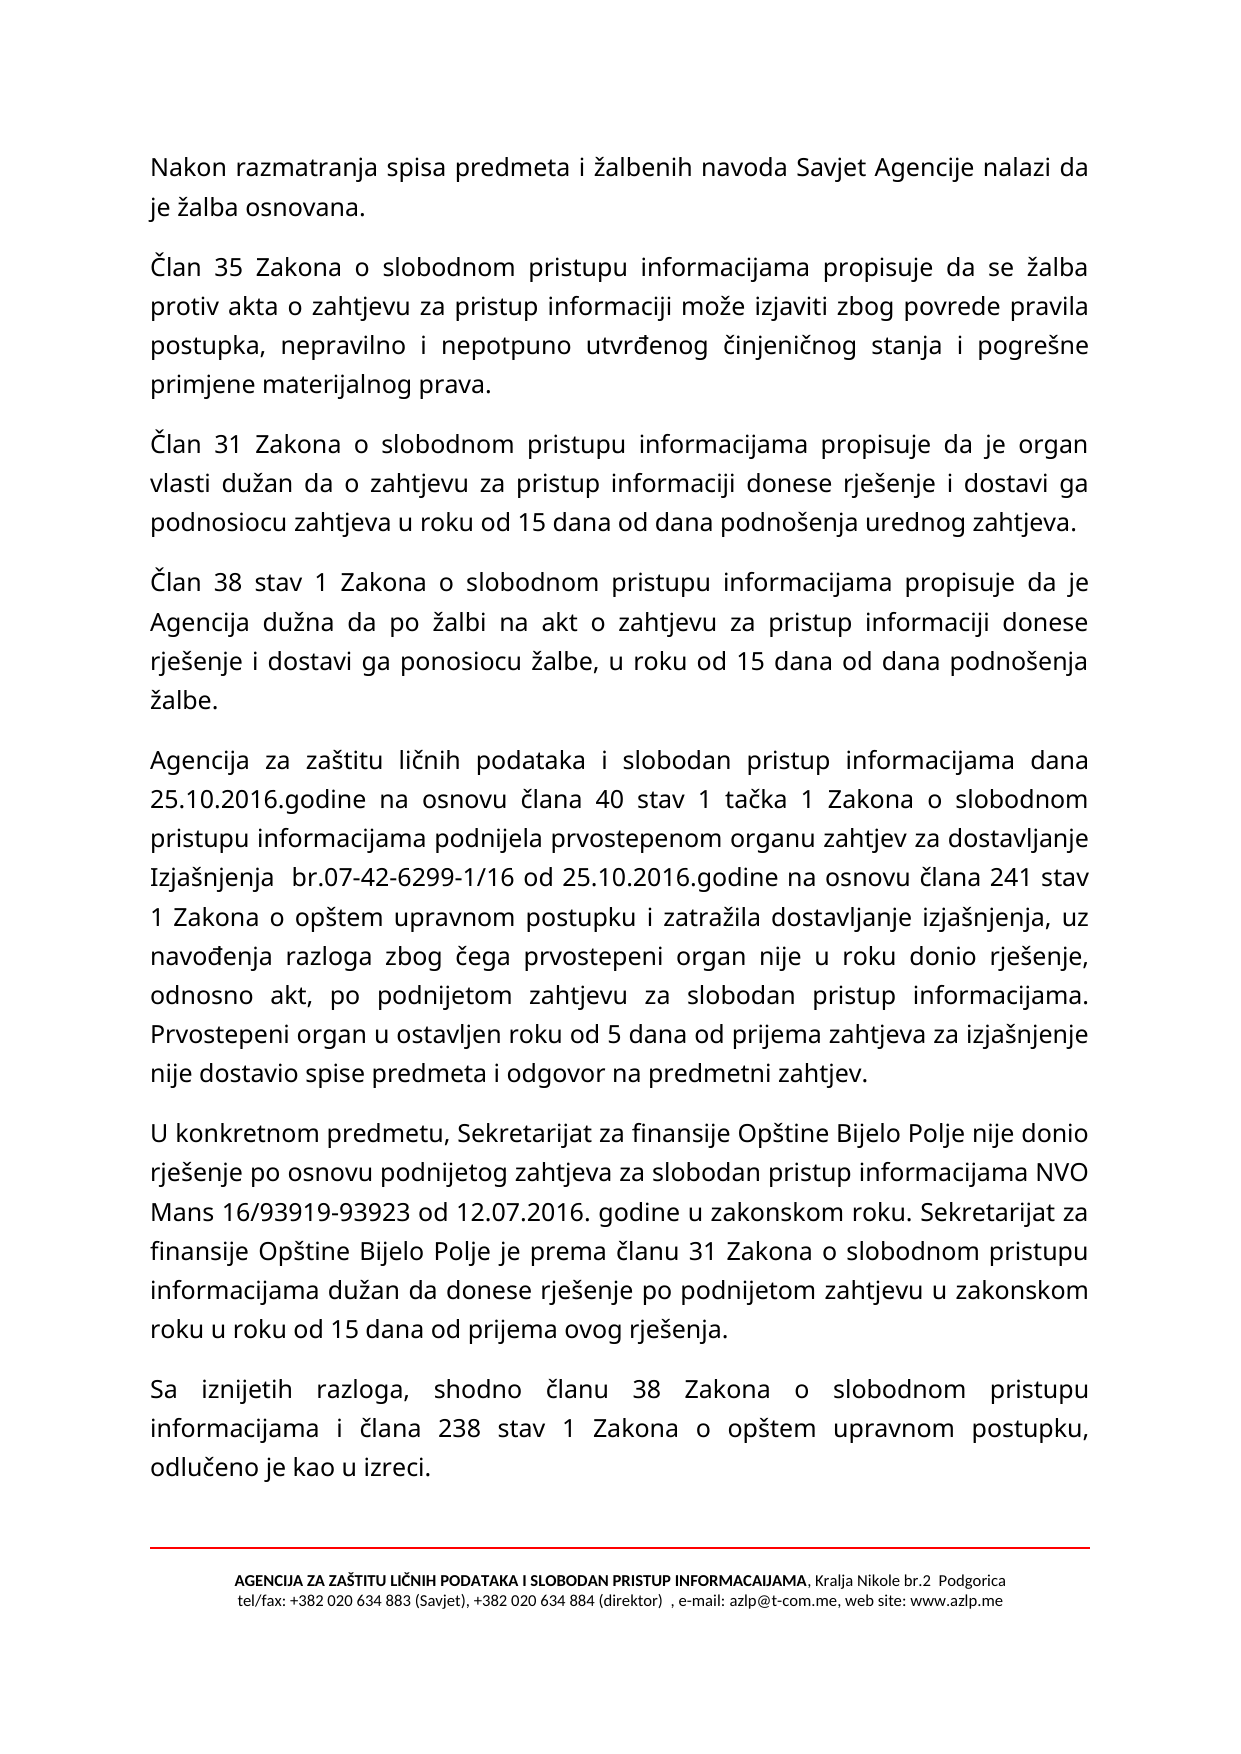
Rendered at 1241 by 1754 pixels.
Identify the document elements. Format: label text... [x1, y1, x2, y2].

text Nakon razmatranja spisa predmeta i žalbenih navoda Savjet Agencije nalazi da je žalba osnovana. [150, 150, 1090, 223]
text Sa iznijetih razloga, shodno članu 38 Zakona o slobodnom pristupu informacijama i člana 238 stav 1 Zakona o opštem upravnom postupku, odlučeno je kao u izreci. [150, 1372, 1090, 1484]
text Agencija za zaštitu ličnih podataka i slobodan pristup informacijama dana 25.10.2016.godine na osnovu člana 40 stav 1 tačka 1 Zakona o slobodnom pristupu informacijama podnijela prvostepenom organu zahtjev za dostavljanje Izjašnjenja br.07-42-6299-1/16 od 25.10.2016.godine na osnovu člana 241 stav 1 Zakona o opštem upravnom postupku i zatražila dostavljanje izjašnjenja, uz navođenja razloga zbog čega prvostepeni organ nije u roku donio rješenje, odnosno akt, po podnijetom zahtjevu za slobodan pristup informacijama. Prvostepeni organ u ostavljen roku od 5 dana od prijema zahtjeva za izjašnjenje nije dostavio spise predmeta i odgovor na predmetni zahtjev. [150, 742, 1090, 1090]
text Član 31 Zakona o slobodnom pristupu informacijama propisuje da je organ vlasti dužan da o zahtjevu za pristup informaciji donese rješenje i dostavi ga podnosiocu zahtjeva u roku od 15 dana od dana podnošenja urednog zahtjeva. [150, 427, 1090, 539]
text Član 38 stav 1 Zakona o slobodnom pristupu informacijama propisuje da je Agencija dužna da po žalbi na akt o zahtjevu za pristup informaciji donese rješenje i dostavi ga ponosiocu žalbe, u roku od 15 dana od dana podnošenja žalbe. [150, 565, 1090, 717]
text U konkretnom predmetu, Sekretarijat za finansije Opštine Bijelo Polje nije donio rješenje po osnovu podnijetog zahtjeva za slobodan pristup informacijama NVO Mans 16/93919-93923 od 12.07.2016. godine u zakonskom roku. Sekretarijat za finansije Opštine Bijelo Polje je prema članu 31 Zakona o slobodnom pristupu informacijama dužan da donese rješenje po podnijetom zahtjevu u zakonskom roku u roku od 15 dana od prijema ovog rješenja. [150, 1116, 1090, 1346]
text Član 35 Zakona o slobodnom pristupu informacijama propisuje da se žalba protiv akta o zahtjevu za pristup informaciji može izjaviti zbog povrede pravila postupka, nepravilno i nepotpuno utvrđenog činjeničnog stanja i pogrešne primjene materijalnog prava. [150, 249, 1090, 401]
